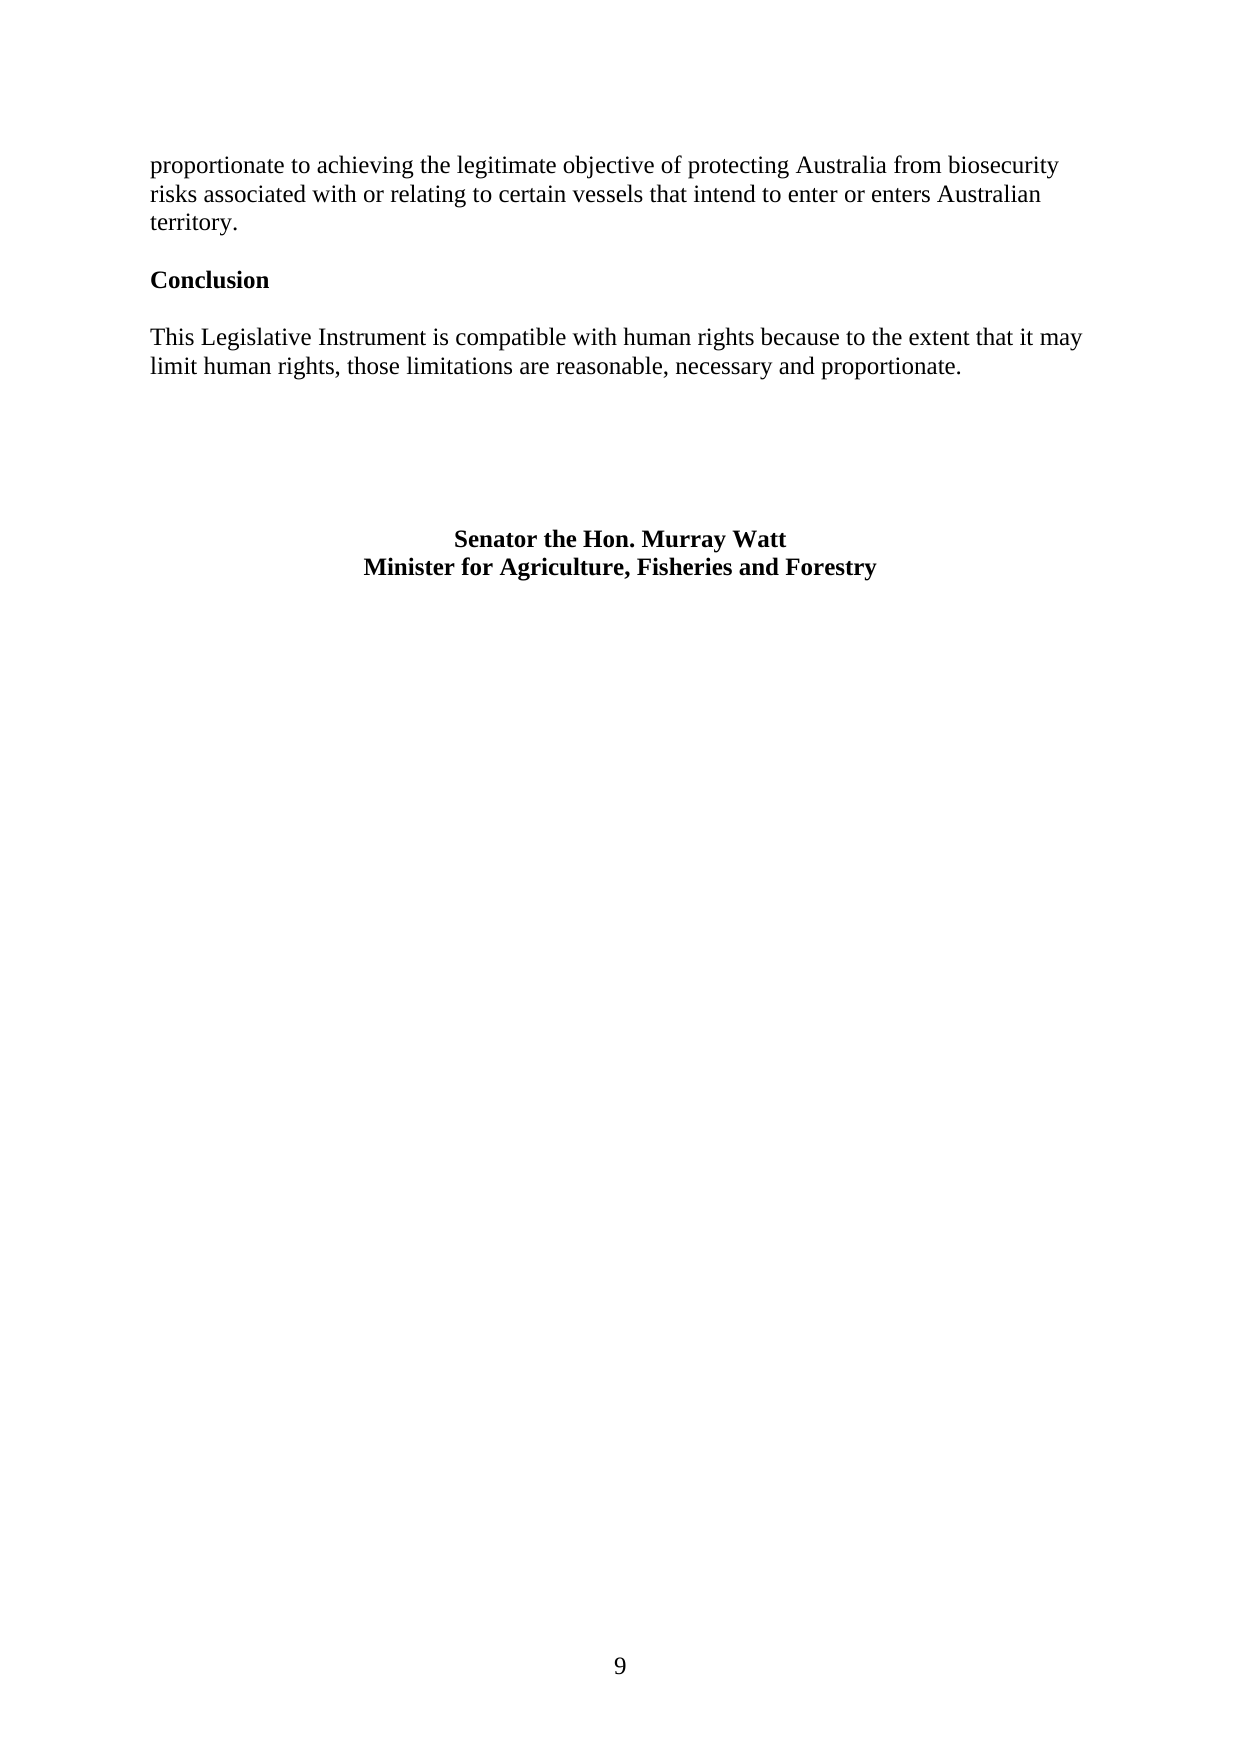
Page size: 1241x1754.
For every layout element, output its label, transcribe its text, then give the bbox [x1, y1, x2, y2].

text Minister for Agriculture, Fisheries and Forestry [150, 552, 1090, 581]
text Senator the Hon. Murray Watt [150, 524, 1090, 552]
text This Legislative Instrument is compatible with human rights because to the extent that it may limit human rights, those limitations are reasonable, necessary and proportionate. [150, 322, 1090, 380]
text Conclusion [150, 265, 1090, 294]
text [150, 150, 1090, 236]
